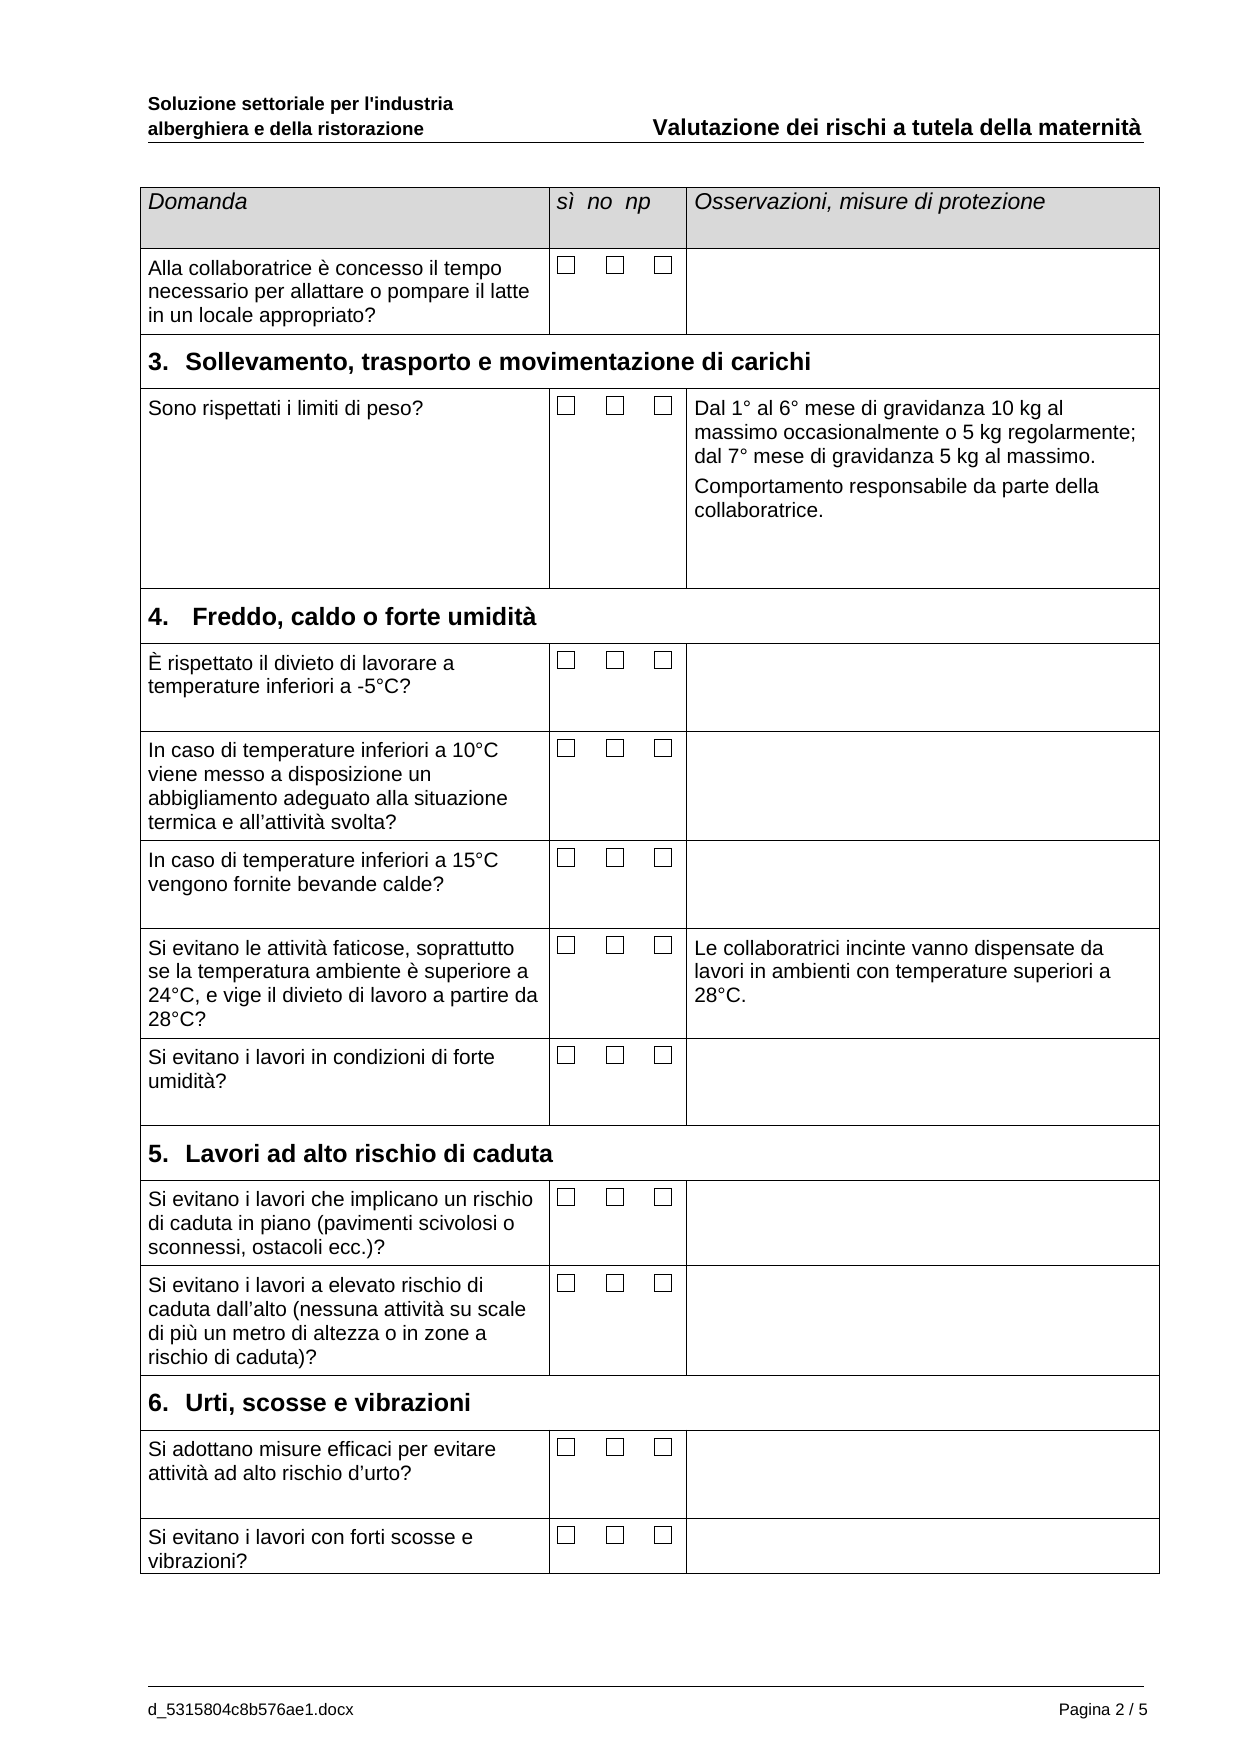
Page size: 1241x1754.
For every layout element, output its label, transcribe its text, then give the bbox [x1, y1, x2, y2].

table_cell In caso di temperature inferiori a 10°C viene messo a disposizione un abbigliamento adeguato alla situazione termica e all’attività svolta? [141, 732, 549, 840]
table_cell [687, 249, 1159, 333]
table_cell [550, 732, 686, 840]
table_cell Si evitano i lavori che implicano un rischio di caduta in piano (pavimenti scivolosi o sconnessi, ostacoli ecc.)? [141, 1181, 549, 1265]
table_cell Si evitano i lavori a elevato rischio di caduta dall’alto (nessuna attività su scale di più un metro di altezza o in zone a rischio di caduta)? [141, 1266, 549, 1375]
table_cell [550, 841, 686, 928]
table_cell [687, 1266, 1159, 1375]
table_cell Freddo, caldo o forte umidità [141, 589, 1159, 643]
table_cell Dal 1° al 6° mese di gravidanza 10 kg al massimo occasionalmente o 5 kg regolarmente; dal 7° mese di gravidanza 5 kg al massimo. Comportamento responsabile da parte della collaboratrice. [687, 389, 1159, 588]
table_header Osservazioni, misure di protezione [687, 188, 1159, 248]
table_cell [550, 1431, 686, 1517]
table_cell [687, 1181, 1159, 1265]
table_cell [687, 1519, 1159, 1573]
table_cell [687, 1431, 1159, 1517]
table_cell [687, 732, 1159, 840]
table_cell È rispettato il divieto di lavorare a temperature inferiori a -5°C? [141, 644, 549, 731]
table_cell In caso di temperature inferiori a 15°C vengono fornite bevande calde? [141, 841, 549, 928]
table_cell [550, 1181, 686, 1265]
table_cell Si evitano le attività faticose, soprattutto se la temperatura ambiente è superiore a 24°C, e vige il divieto di lavoro a partire da 28°C? [141, 929, 549, 1037]
table_cell [687, 1039, 1159, 1125]
table_cell [550, 644, 686, 731]
table_cell Sollevamento, trasporto e movimentazione di carichi [141, 335, 1159, 388]
table_cell Si adottano misure efficaci per evitare attività ad alto rischio d’urto? [141, 1431, 549, 1517]
table_cell Urti, scosse e vibrazioni [141, 1376, 1159, 1429]
table_cell [550, 929, 686, 1037]
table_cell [141, 1519, 549, 1573]
table_cell [687, 644, 1159, 731]
table_cell Sono rispettati i limiti di peso? [141, 389, 549, 588]
table_cell Le collaboratrici incinte vanno dispensate da lavori in ambienti con temperature superiori a 28°C. [687, 929, 1159, 1037]
table_cell [687, 841, 1159, 928]
table_cell [550, 389, 686, 588]
table_cell [550, 1039, 686, 1125]
table_header Domanda [141, 188, 549, 248]
table_cell [550, 249, 686, 333]
table_cell Lavori ad alto rischio di caduta [141, 1126, 1159, 1180]
table_cell Si evitano i lavori in condizioni di forte umidità? [141, 1039, 549, 1125]
table_cell [550, 1266, 686, 1375]
table_header sì no np [550, 188, 686, 248]
table_cell Alla collaboratrice è concesso il tempo necessario per allattare o pompare il latte in un locale appropriato? [141, 249, 549, 333]
table_cell [550, 1519, 686, 1573]
